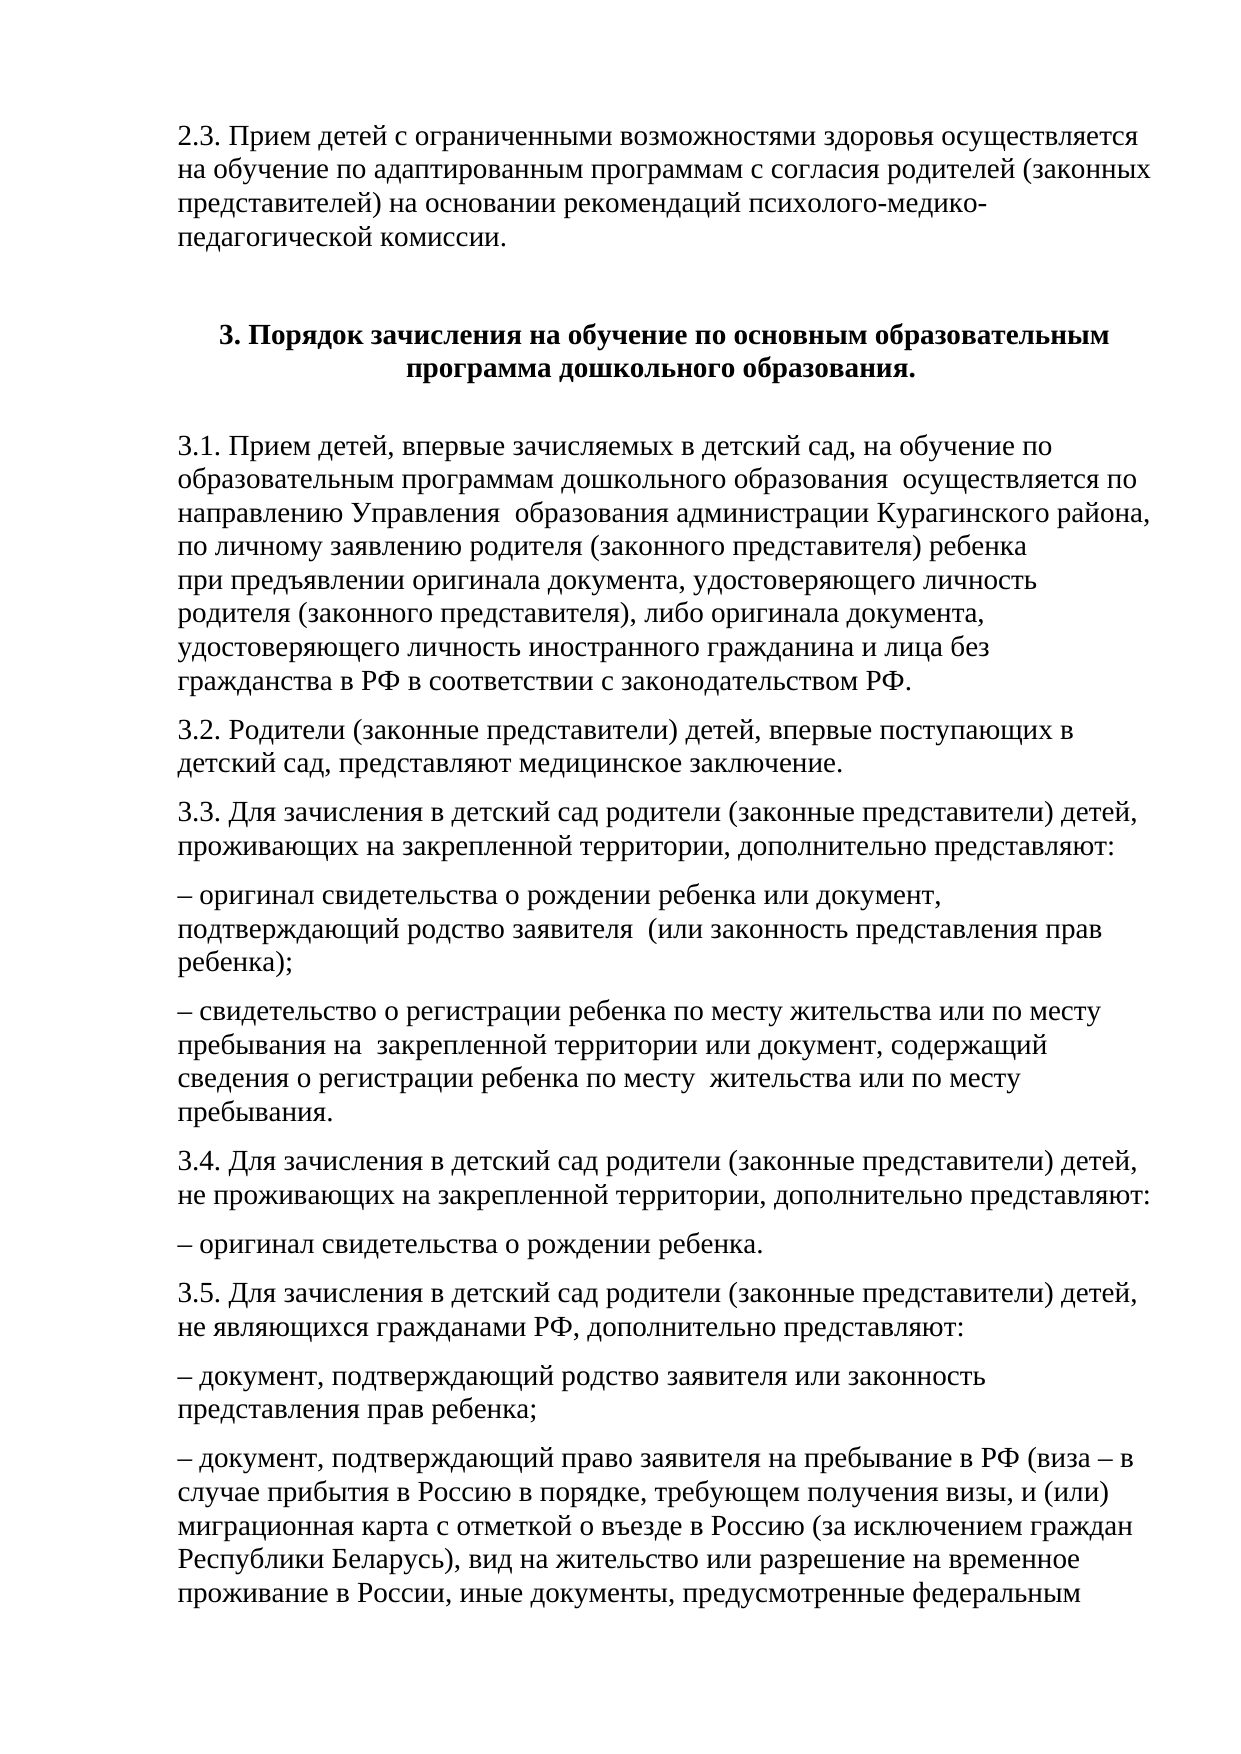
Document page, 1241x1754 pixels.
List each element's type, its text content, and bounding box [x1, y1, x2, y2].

text 2.3. Прием детей с ограниченными возможностями здоровья осуществляется на обучение по адаптированным программам с согласия родителей (законных представителей) на основании рекомендаций психолого-медико-педагогической комиссии. [177, 118, 1152, 252]
text 3.1. Прием детей, впервые зачисляемых в детский сад, на обучение по образовательным программам дошкольного образования осуществляется по направлению Управления образования администрации Курагинского района, по личному заявлению родителя (законного представителя) ребенка при предъявлении оригинала документа, удостоверяющего личность родителя (законного представителя), либо оригинала документа, удостоверяющего личность иностранного гражданина и лица без гражданства в РФ в соответствии с законодательством РФ. [177, 428, 1152, 696]
text – оригинал свидетельства о рождении ребенка или документ, подтверждающий родство заявителя (или законность представления прав ребенка); [177, 877, 1152, 978]
text – свидетельство о регистрации ребенка по месту жительства или по месту пребывания на закрепленной территории или документ, содержащий сведения о регистрации ребенка по месту жительства или по месту пребывания. [177, 993, 1152, 1128]
text – оригинал свидетельства о рождении ребенка. [177, 1226, 1152, 1259]
text 3.2. Родители (законные представители) детей, впервые поступающих в детский сад, представляют медицинское заключение. [177, 712, 1152, 779]
text 3.3. Для зачисления в детский сад родители (законные представители) детей, проживающих на закрепленной территории, дополнительно представляют: [177, 794, 1152, 862]
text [177, 1441, 1152, 1608]
text 3. Порядок зачисления на обучение по основным образовательным программа дошкольного образования. [177, 317, 1152, 412]
text 3.4. Для зачисления в детский сад родители (законные представители) детей, не проживающих на закрепленной территории, дополнительно представляют: [177, 1143, 1152, 1210]
text – документ, подтверждающий родство заявителя или законность представления прав ребенка; [177, 1358, 1152, 1425]
text 3.5. Для зачисления в детский сад родители (законные представители) детей, не являющихся гражданами РФ, дополнительно представляют: [177, 1275, 1152, 1342]
